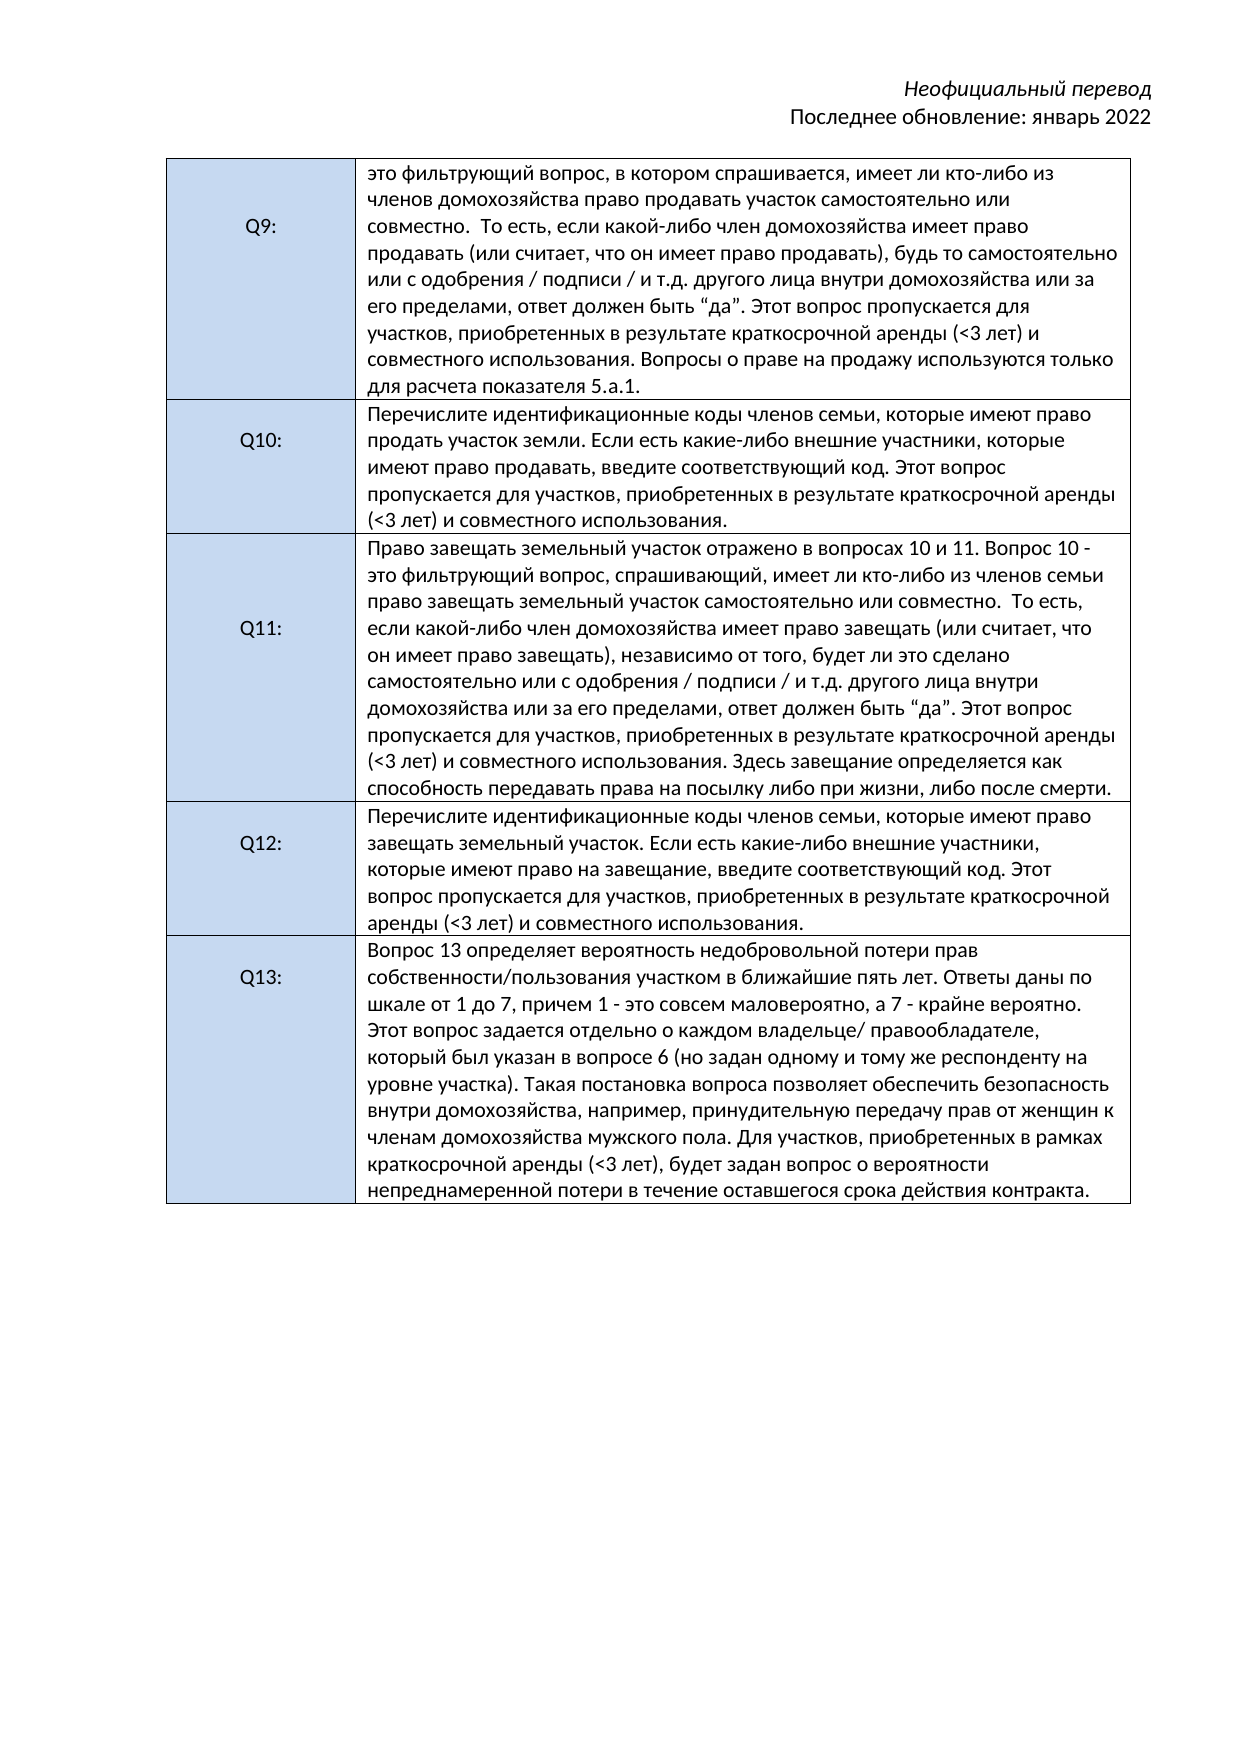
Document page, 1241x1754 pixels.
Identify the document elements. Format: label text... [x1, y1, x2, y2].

table_cell Вопрос 13 определяет вероятность недобровольной потери прав собственности/пользования участком в ближайшие пять лет. Ответы даны по шкале от 1 до 7, причем 1 - это совсем маловероятно, а 7 - крайне вероятно. Этот вопрос задается отдельно о каждом владельце/ правообладателе, который был указан в вопросе 6 (но задан одному и тому же респонденту на уровне участка). Такая постановка вопроса позволяет обеспечить безопасность внутри домохозяйства, например, принудительную передачу прав от женщин к членам домохозяйства мужского пола. Для участков, приобретенных в рамках краткосрочной аренды (<3 лет), будет задан вопрос о вероятности непреднамеренной потери в течение оставшегося срока действия контракта. [356, 936, 1130, 1203]
table_cell Q11: [167, 534, 355, 801]
table_cell Q9: [167, 159, 355, 399]
table_cell Право завещать земельный участок отражено в вопросах 10 и 11. Вопрос 10 - это фильтрующий вопрос, спрашивающий, имеет ли кто-либо из членов семьи право завещать земельный участок самостоятельно или совместно. То есть, если какой-либо член домохозяйства имеет право завещать (или считает, что он имеет право завещать), независимо от того, будет ли это сделано самостоятельно или с одобрения / подписи / и т.д. другого лица внутри домохозяйства или за его пределами, ответ должен быть “да”. Этот вопрос пропускается для участков, приобретенных в результате краткосрочной аренды (<3 лет) и совместного использования. Здесь завещание определяется как способность передавать права на посылку либо при жизни, либо после смерти. [356, 534, 1130, 801]
table_cell Q12: [167, 802, 355, 935]
table_cell Q10: [167, 400, 355, 533]
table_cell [356, 159, 1130, 399]
table_cell Перечислите идентификационные коды членов семьи, которые имеют право завещать земельный участок. Если есть какие-либо внешние участники, которые имеют право на завещание, введите соответствующий код. Этот вопрос пропускается для участков, приобретенных в результате краткосрочной аренды (<3 лет) и совместного использования. [356, 802, 1130, 935]
table_cell Q13: [167, 936, 355, 1203]
table_cell Перечислите идентификационные коды членов семьи, которые имеют право продать участок земли. Если есть какие-либо внешние участники, которые имеют право продавать, введите соответствующий код. Этот вопрос пропускается для участков, приобретенных в результате краткосрочной аренды (<3 лет) и совместного использования. [356, 400, 1130, 533]
